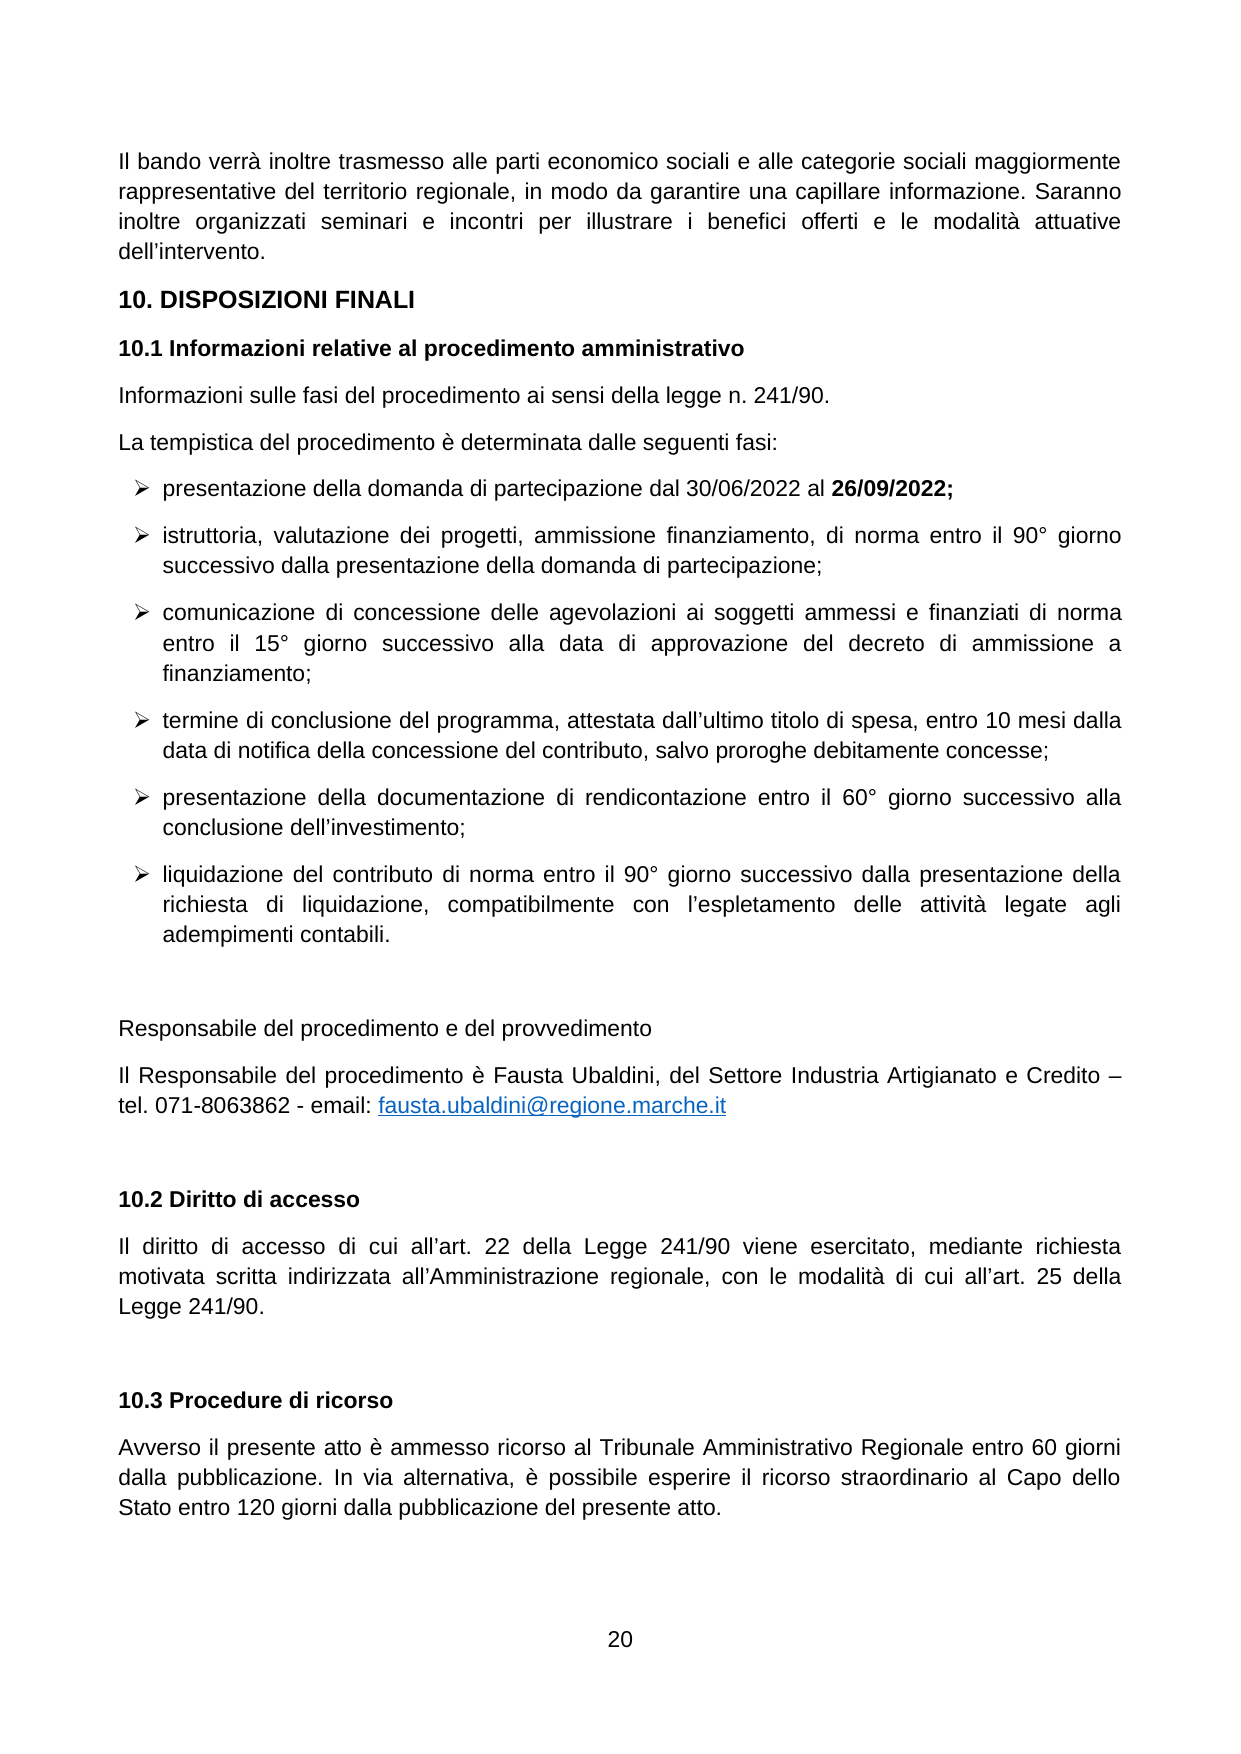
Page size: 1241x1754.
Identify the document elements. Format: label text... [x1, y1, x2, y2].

list presentazione della documentazione di rendicontazione entro il 60° giorno successivo alla conclusione dell’investimento; [133, 784, 1122, 840]
text 10.2 Diritto di accesso [118, 1186, 1122, 1212]
list presentazione della domanda di partecipazione dal 30/06/2022 al 26/09/2022; [133, 475, 1122, 502]
text Responsabile del procedimento e del provvedimento [118, 1015, 1122, 1041]
text Il Responsabile del procedimento è Fausta Ubaldini, del Settore Industria Artigianato e Credito – tel. 071-8063862 - email: fausta.ubaldini@regione.marche.it [118, 1062, 1122, 1118]
list termine di conclusione del programma, attestata dall’ultimo titolo di spesa, entro 10 mesi dalla data di notifica della concessione del contributo, salvo proroghe debitamente concesse; [133, 707, 1122, 763]
text Il bando verrà inoltre trasmesso alle parti economico sociali e alle categorie sociali maggiormente rappresentative del territorio regionale, in modo da garantire una capillare informazione. Saranno inoltre organizzati seminari e incontri per illustrare i benefici offerti e le modalità attuative dell’intervento. [118, 148, 1122, 264]
text La tempistica del procedimento è determinata dalle seguenti fasi: [118, 428, 1122, 455]
text Avverso il presente atto è ammesso ricorso al Tribunale Amministrativo Regionale entro 60 giorni dalla pubblicazione. In via alternativa, è possibile esperire il ricorso straordinario al Capo dello Stato entro 120 giorni dalla pubblicazione del presente atto. [118, 1434, 1122, 1521]
text 10.1 Informazioni relative al procedimento amministrativo [118, 335, 1122, 361]
text 10.3 Procedure di ricorso [118, 1387, 1122, 1413]
list comunicazione di concessione delle agevolazioni ai soggetti ammessi e finanziati di norma entro il 15° giorno successivo alla data di approvazione del decreto di ammissione a finanziamento; [133, 599, 1122, 686]
list liquidazione del contributo di norma entro il 90° giorno successivo dalla presentazione della richiesta di liquidazione, compatibilmente con l’espletamento delle attività legate agli adempimenti contabili. [133, 861, 1122, 948]
text Il diritto di accesso di cui all’art. 22 della Legge 241/90 viene esercitato, mediante richiesta motivata scritta indirizzata all’Amministrazione regionale, con le modalità di cui all’art. 25 della Legge 241/90. [118, 1233, 1122, 1319]
list istruttoria, valutazione dei progetti, ammissione finanziamento, di norma entro il 90° giorno successivo dalla presentazione della domanda di partecipazione; [133, 522, 1122, 579]
text Informazioni sulle fasi del procedimento ai sensi della legge n. 241/90. [118, 382, 1122, 408]
text 10. DISPOSIZIONI FINALI [118, 285, 1122, 314]
